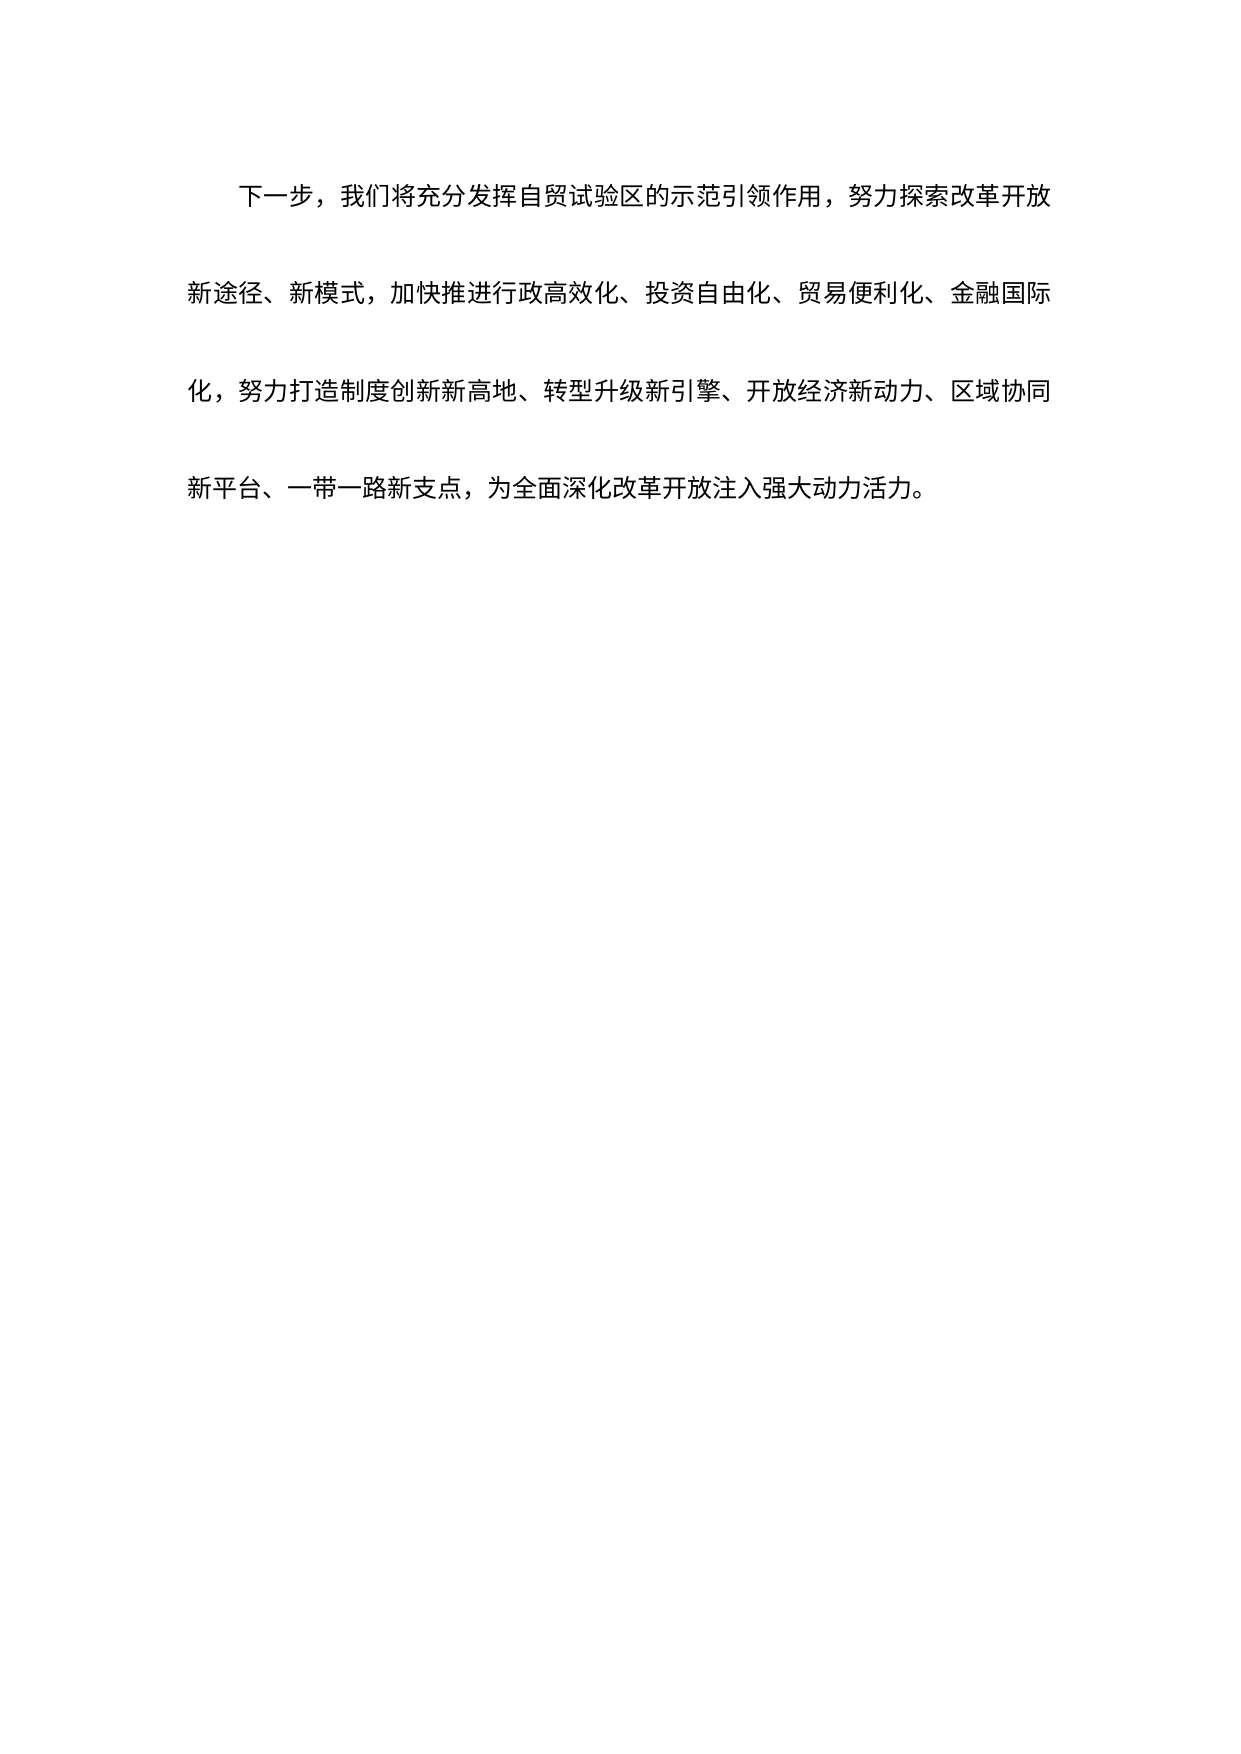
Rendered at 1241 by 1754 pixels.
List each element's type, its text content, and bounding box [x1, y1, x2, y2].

text 下一步，我们将充分发挥自贸试验区的示范引领作用，努力探索改革开放新途径、新模式，加快推进行政高效化、投资自由化、贸易便利化、金融国际化，努力打造制度创新新高地、转型升级新引擎、开放经济新动力、区域协同新平台、一带一路新支点，为全面深化改革开放注入强大动力活力。 [187, 162, 1053, 519]
